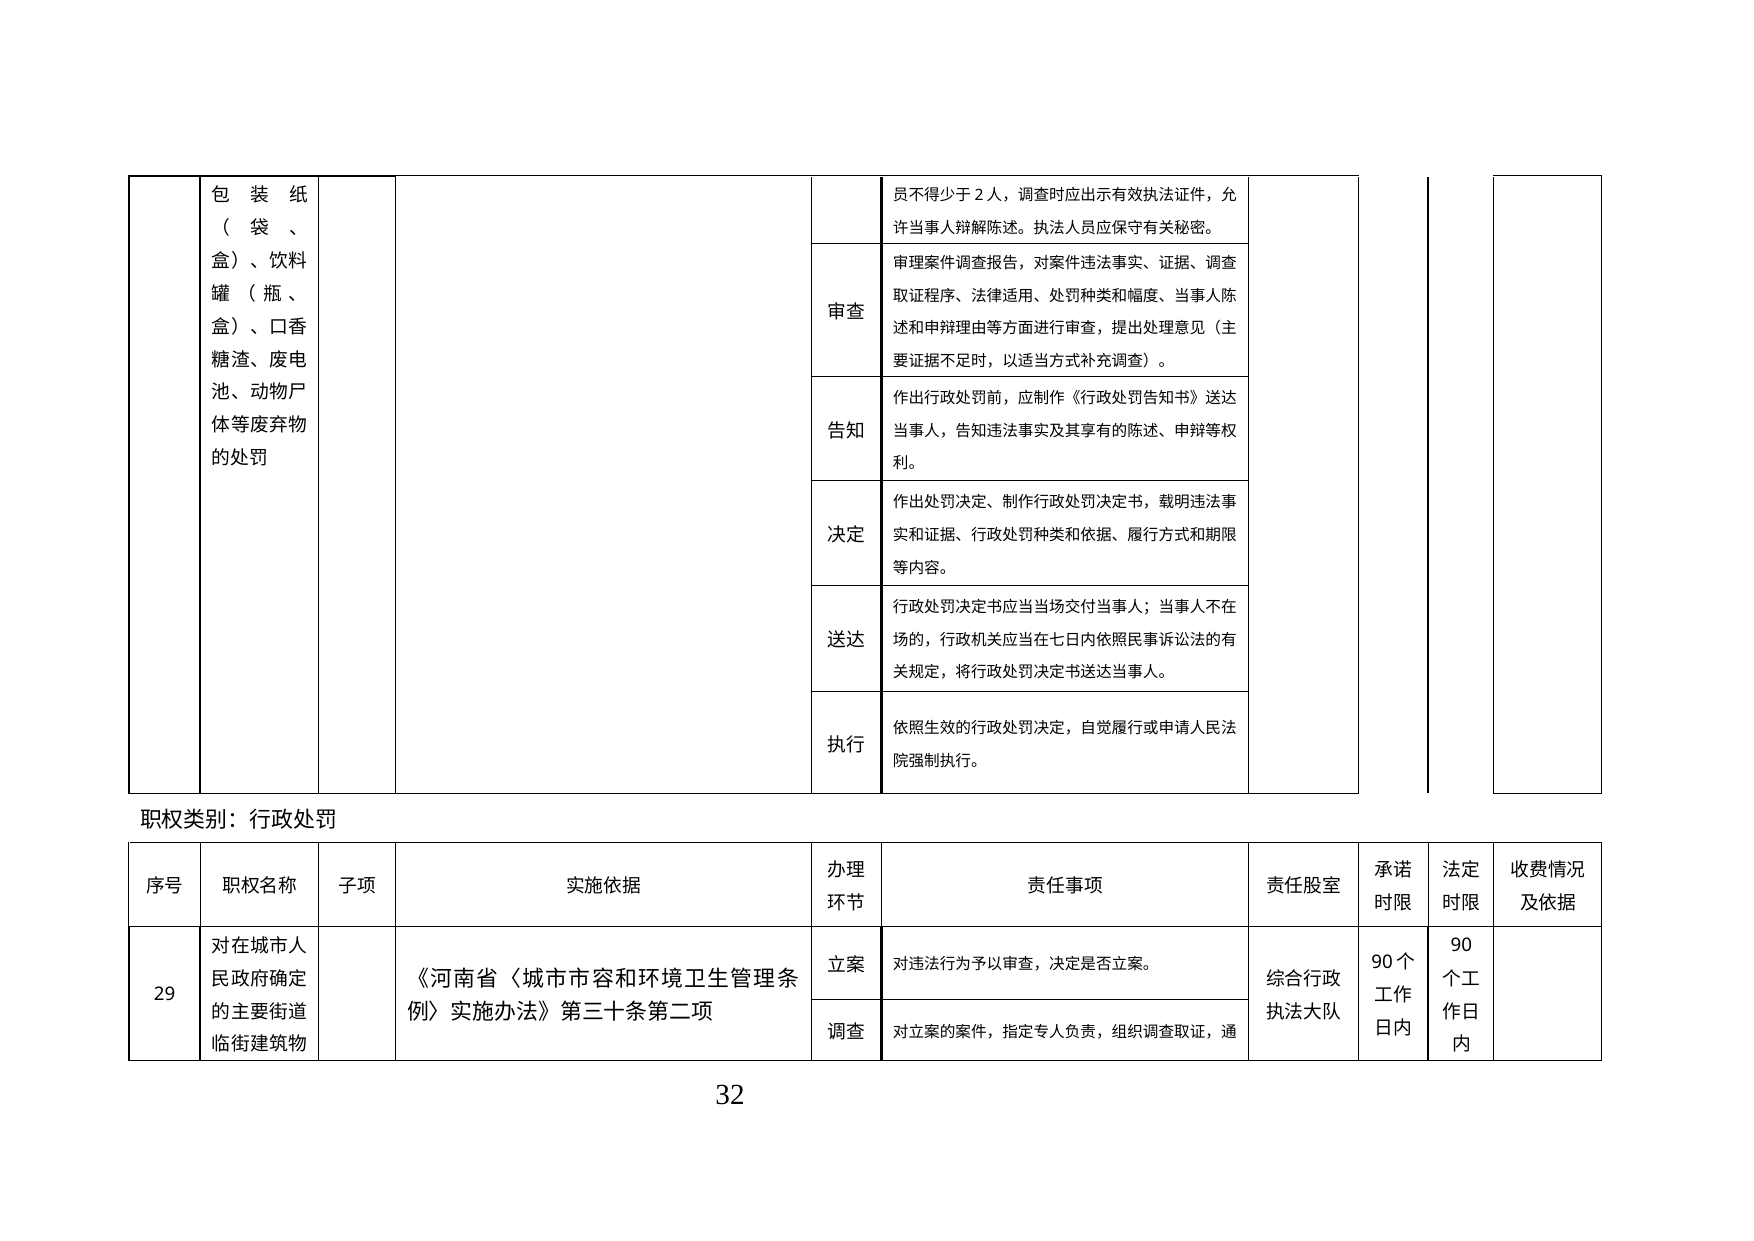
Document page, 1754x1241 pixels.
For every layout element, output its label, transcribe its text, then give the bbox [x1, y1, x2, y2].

table_cell 审理案件调查报告，对案件违法事实、证据、调查取证程序、法律适用、处罚种类和幅度、当事人陈述和申辩理由等方面进行审查，提出处理意见（主要证据不足时，以适当方式补充调查）。 [883, 244, 1248, 376]
table_cell 对违法行为予以审查，决定是否立案。 [883, 927, 1248, 999]
table_cell 决定 [812, 481, 880, 585]
table_cell 法定时限 [1429, 843, 1493, 926]
table_cell 办理 环节 [812, 843, 881, 926]
table_cell 立案 [812, 927, 880, 999]
table_cell 责任事项 [882, 843, 1248, 926]
table_cell 90个工作日内 [1359, 927, 1427, 1060]
table_cell 对在城市人民政府确定的主要街道临街建筑物的阳台和窗外堆放、吊挂有碍市容物品的处罚 [201, 927, 318, 1060]
table_cell 承诺时限 [1359, 843, 1428, 926]
table_cell 收费情况及依据 [1494, 843, 1601, 926]
table_cell 执行 [812, 692, 880, 793]
table_cell 告知 [812, 377, 880, 480]
table_cell 作出行政处罚前，应制作《行政处罚告知书》送达当事人，告知违法事实及其享有的陈述、申辩等权利。 [883, 377, 1248, 480]
table_cell [319, 927, 395, 1060]
table_cell 序号 [129, 842, 200, 926]
table_cell 责任股室 [1249, 843, 1358, 926]
table_cell 29 [130, 927, 199, 1060]
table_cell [881, 176, 1249, 243]
table_cell 职权名称 [201, 843, 318, 926]
table_cell 子项 [319, 843, 395, 926]
table_cell [1494, 927, 1601, 1060]
table_cell 行政处罚决定书应当当场交付当事人；当事人不在场的，行政机关应当在七日内依照民事诉讼法的有关规定，将行政处罚决定书送达当事人。 [883, 586, 1248, 691]
table_cell 《河南省〈城市市容和环境卫生管理条例〉实施办法》第三十条第二项 [396, 927, 811, 1060]
table_cell 综合行政执法大队 [1249, 927, 1358, 1060]
table_cell 实施依据 [396, 843, 811, 926]
table_cell 审查 [812, 244, 880, 376]
table_cell 90个工作日内 [1429, 927, 1493, 1060]
table_cell 作出处罚决定、制作行政处罚决定书，载明违法事实和证据、行政处罚种类和依据、履行方式和期限等内容。 [883, 481, 1248, 585]
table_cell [883, 1000, 1248, 1060]
table_cell 调查取证 [812, 1000, 880, 1060]
table_cell 送达 [812, 586, 880, 691]
table_cell 职权类别：行政处罚 [129, 793, 1602, 842]
table_cell 依照生效的行政处罚决定，自觉履行或申请人民法院强制执行。 [883, 692, 1248, 793]
table_cell 调查取证 [811, 176, 881, 243]
